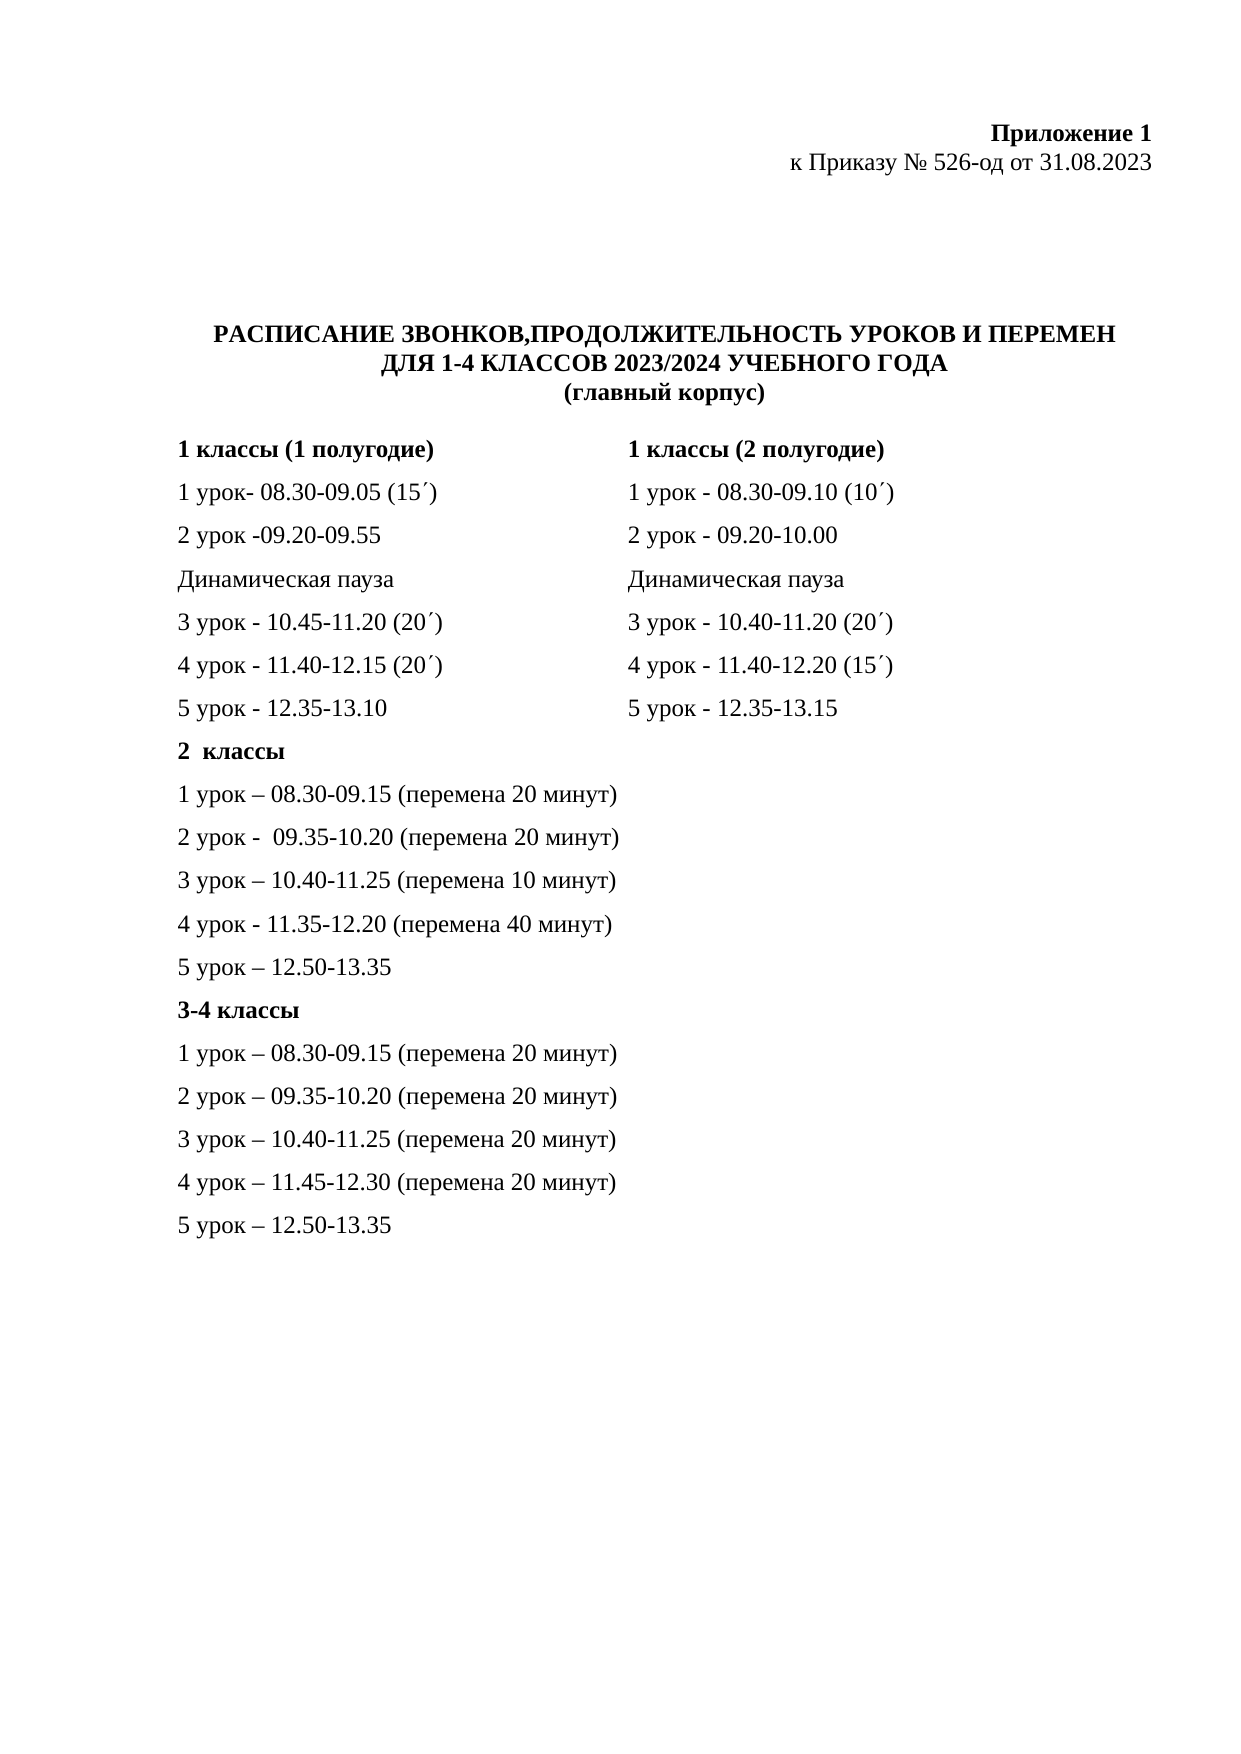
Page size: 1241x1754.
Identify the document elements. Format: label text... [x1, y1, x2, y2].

text к Приказу № 526-од от 31.08.2023 [177, 147, 1152, 176]
text ДЛЯ 1-4 КЛАССОВ 2023/2024 УЧЕБНОГО ГОДА [177, 348, 1152, 377]
text (главный корпус) [177, 377, 1152, 406]
table_header 1 классы (1 полугодие) 1 урок- 08.30-09.05 (15) 2 урок -09.20-09.55 Динамическая пауза 3 урок - 10.45-11.20 (20) 4 урок - 11.40-12.15 (20) 5 урок - 12.35-13.10 [166, 434, 616, 736]
text РАСПИСАНИЕ ЗВОНКОВ,ПРОДОЛЖИТЕЛЬНОСТЬ УРОКОВ И ПЕРЕМЕН [177, 319, 1152, 348]
table_header 1 классы (2 полугодие) 1 урок - 08.30-09.10 (10) 2 урок - 09.20-10.00 Динамическая пауза 3 урок - 10.40-11.20 (20) 4 урок - 11.40-12.20 (15) 5 урок - 12.35-13.15 [616, 434, 1196, 736]
text Приложение 1 [177, 118, 1152, 147]
table_cell 2 классы 1 урок – 08.30-09.15 (перемена 20 минут) 2 урок - 09.35-10.20 (перемена 20 минут) 3 урок – 10.40-11.25 (перемена 10 минут) 4 урок - 11.35-12.20 (перемена 40 минут) 5 урок – 12.50-13.35 3-4 классы 1 урок – 08.30-09.15 (перемена 20 минут) 2 урок – 09.35-10.20 (перемена 20 минут) 3 урок – 10.40-11.25 (перемена 20 минут) 4 урок – 11.45-12.30 (перемена 20 минут) 5 урок – 12.50-13.35 [166, 736, 1196, 1253]
